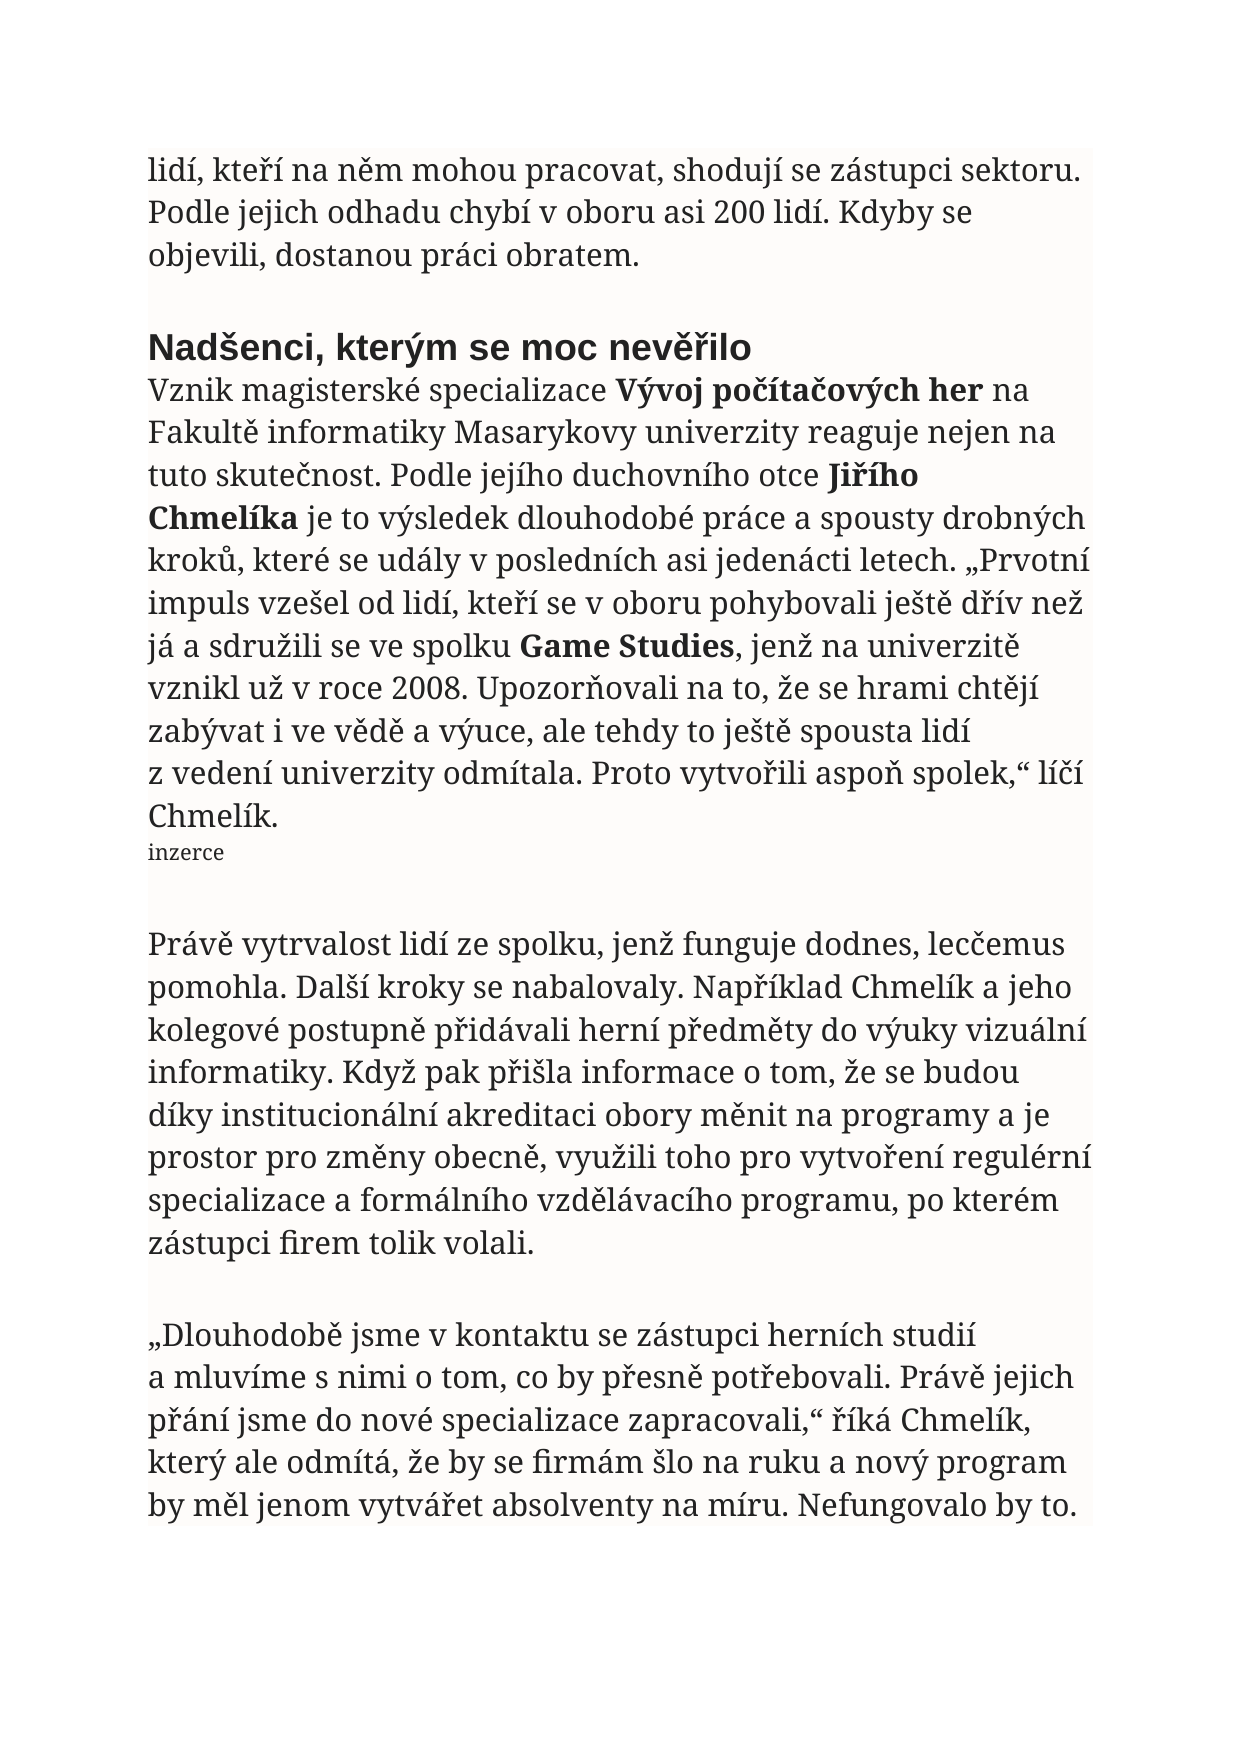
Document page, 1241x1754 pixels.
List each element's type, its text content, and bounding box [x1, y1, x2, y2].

text Nadšenci, kterým se moc nevěřilo [148, 325, 1093, 368]
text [148, 1313, 1093, 1526]
text Právě vytrvalost lidí ze spolku, jenž funguje dodnes, lecčemus pomohla. Další kroky se nabalovaly. Například Chmelík a jeho kolegové postupně přidávali herní předměty do výuky vizuální informatiky. Když pak přišla informace o tom, že se budou díky institucionální akreditaci obory měnit na programy a je prostor pro změny obecně, využili toho pro vytvoření regulérní specializace a formálního vzdělávacího programu, po kterém zástupci firem tolik volali. [148, 922, 1093, 1263]
text inzerce [148, 837, 1093, 866]
text Vznik magisterské specializace Vývoj počítačových her na Fakultě informatiky Masarykovy univerzity reaguje nejen na tuto skutečnost. Podle jejího duchovního otce Jiřího Chmelíka je to výsledek dlouhodobé práce a spousty drobných kroků, které se udály v posledních asi jedenácti letech. „Prvotní impuls vzešel od lidí, kteří se v oboru pohybovali ještě dřív než já a sdružili se ve spolku Game Studies, jenž na univerzitě vznikl už v roce 2008. Upozorňovali na to, že se hrami chtějí zabývat i ve vědě a výuce, ale tehdy to ještě spousta lidí z vedení univerzity odmítala. Proto vytvořili aspoň spolek,“ líčí Chmelík. [148, 368, 1093, 837]
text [148, 148, 1093, 275]
